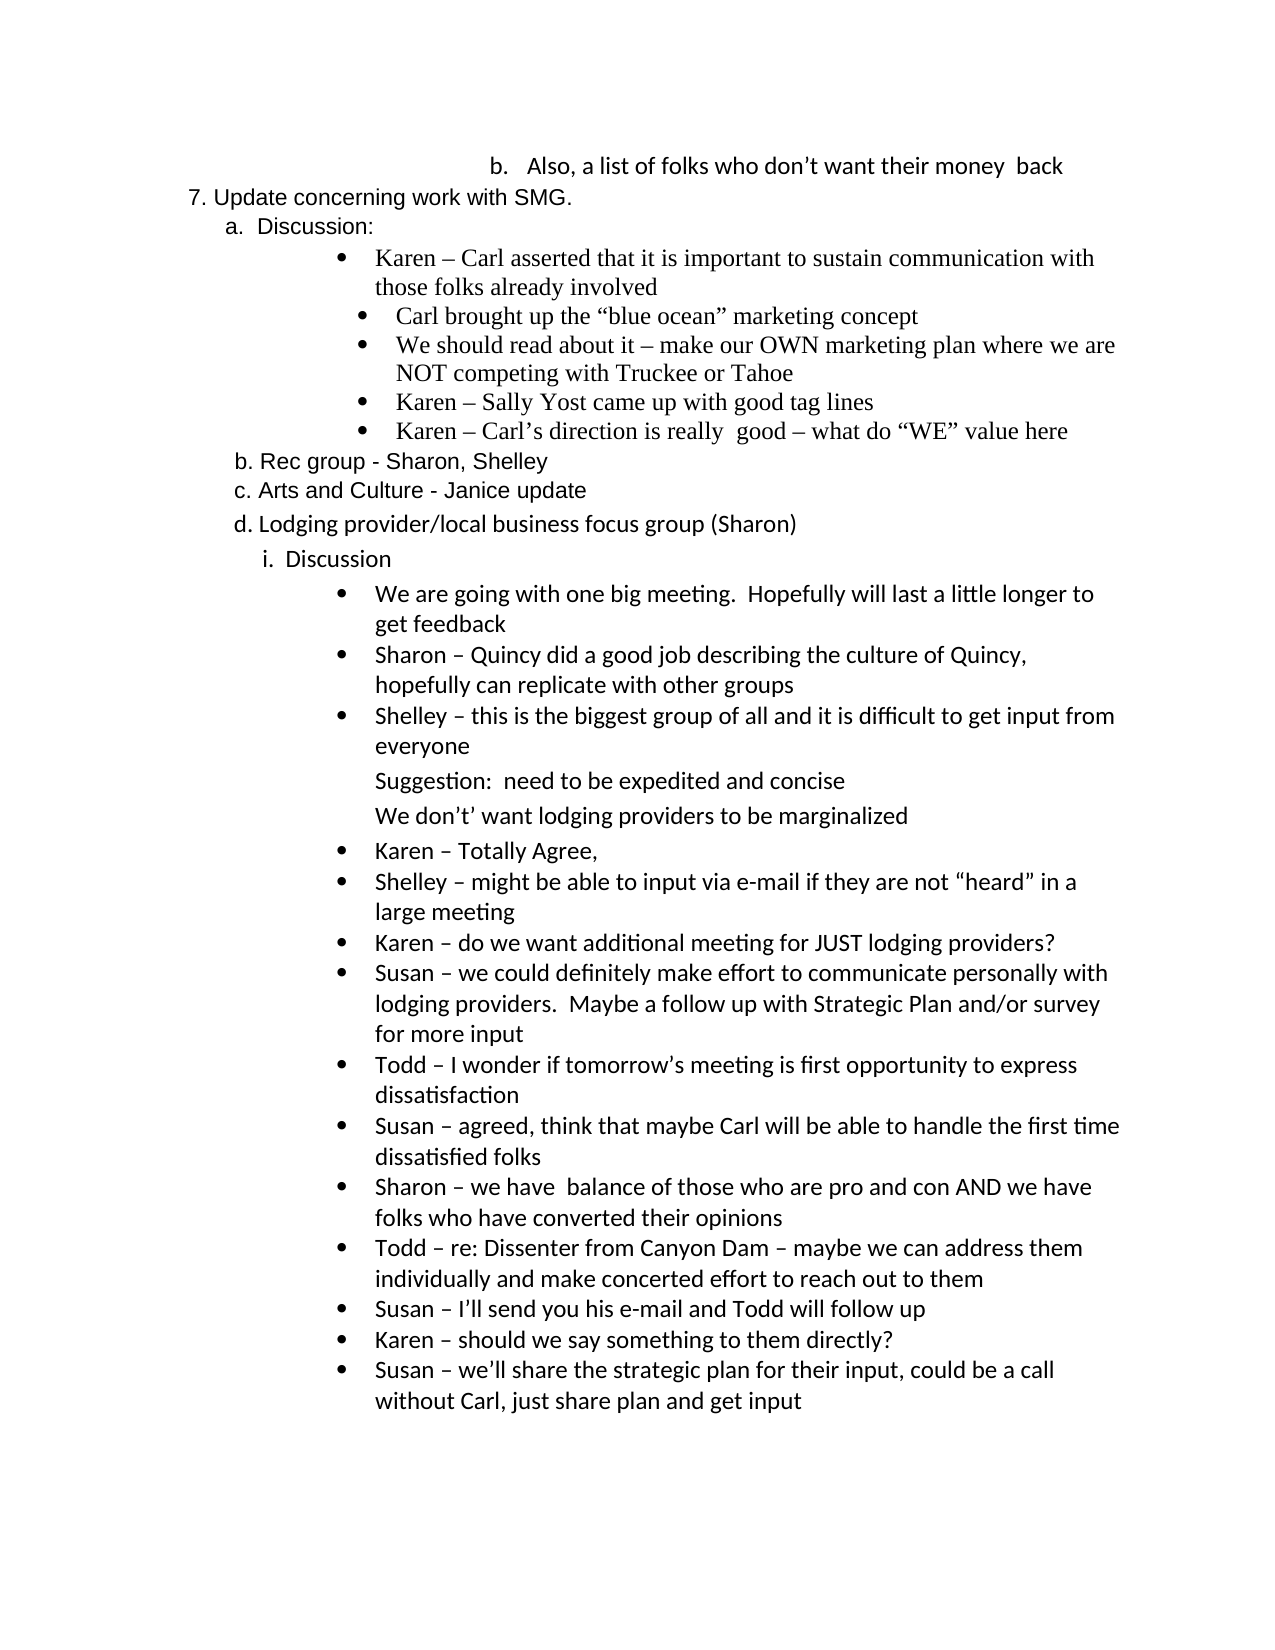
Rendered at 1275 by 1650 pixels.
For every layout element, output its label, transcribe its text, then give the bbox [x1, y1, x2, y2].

list Susan – agreed, think that maybe Carl will be able to handle the first time dissatisfied folks [337, 1110, 1125, 1171]
list Carl brought up the “blue ocean” marketing concept [358, 301, 1125, 330]
list Karen – Totally Agree, [337, 835, 1125, 866]
list Sharon – Quincy did a good job describing the culture of Quincy, hopefully can replicate with other groups [337, 639, 1125, 700]
text We don’t’ want lodging providers to be marginalized [300, 800, 1125, 831]
list We are going with one big meeting. Hopefully will last a little longer to get feedback [337, 578, 1125, 639]
text d. Lodging provider/local business focus group (Sharon) [234, 508, 1125, 538]
text i. Discussion [234, 543, 1125, 573]
list Susan – we could definitely make effort to communicate personally with lodging providers. Maybe a follow up with Strategic Plan and/or survey for more input [337, 957, 1125, 1049]
text 7. Update concerning work with SMG. [188, 183, 1125, 210]
list Todd – re: Dissenter from Canyon Dam – maybe we can address them individually and make concerted effort to reach out to them [337, 1232, 1125, 1293]
list Karen – Sally Yost came up with good tag lines [358, 387, 1125, 416]
list Todd – I wonder if tomorrow’s meeting is first opportunity to express dissatisfaction [337, 1049, 1125, 1110]
list Shelley – this is the biggest group of all and it is difficult to get input from everyone [337, 700, 1125, 761]
text b. Rec group - Sharon, Shelley [234, 448, 1125, 474]
list Susan – we’ll share the strategic plan for their input, could be a call without Carl, just share plan and get input [337, 1354, 1125, 1415]
list Karen – do we want additional meeting for JUST lodging providers? [337, 927, 1125, 957]
text Suggestion: need to be expedited and concise [300, 765, 1125, 796]
text c. Arts and Culture - Janice update [234, 477, 1125, 503]
list Susan – I’ll send you his e-mail and Todd will follow up [337, 1293, 1125, 1324]
list Also, a list of folks who don’t want their money back [489, 150, 1125, 181]
text a. Discussion: [188, 213, 1125, 239]
list Sharon – we have balance of those who are pro and con AND we have folks who have converted their opinions [337, 1171, 1125, 1232]
list Shelley – might be able to input via e-mail if they are not “heard” in a large meeting [337, 866, 1125, 927]
list We should read about it – make our OWN marketing plan where we are NOT competing with Truckee or Tahoe [358, 330, 1125, 387]
list Karen – should we say something to them directly? [337, 1324, 1125, 1354]
list Karen – Carl asserted that it is important to sustain communication with those folks already involved [337, 243, 1125, 301]
list Karen – Carl’s direction is really good – what do “WE” value here [358, 416, 1125, 445]
